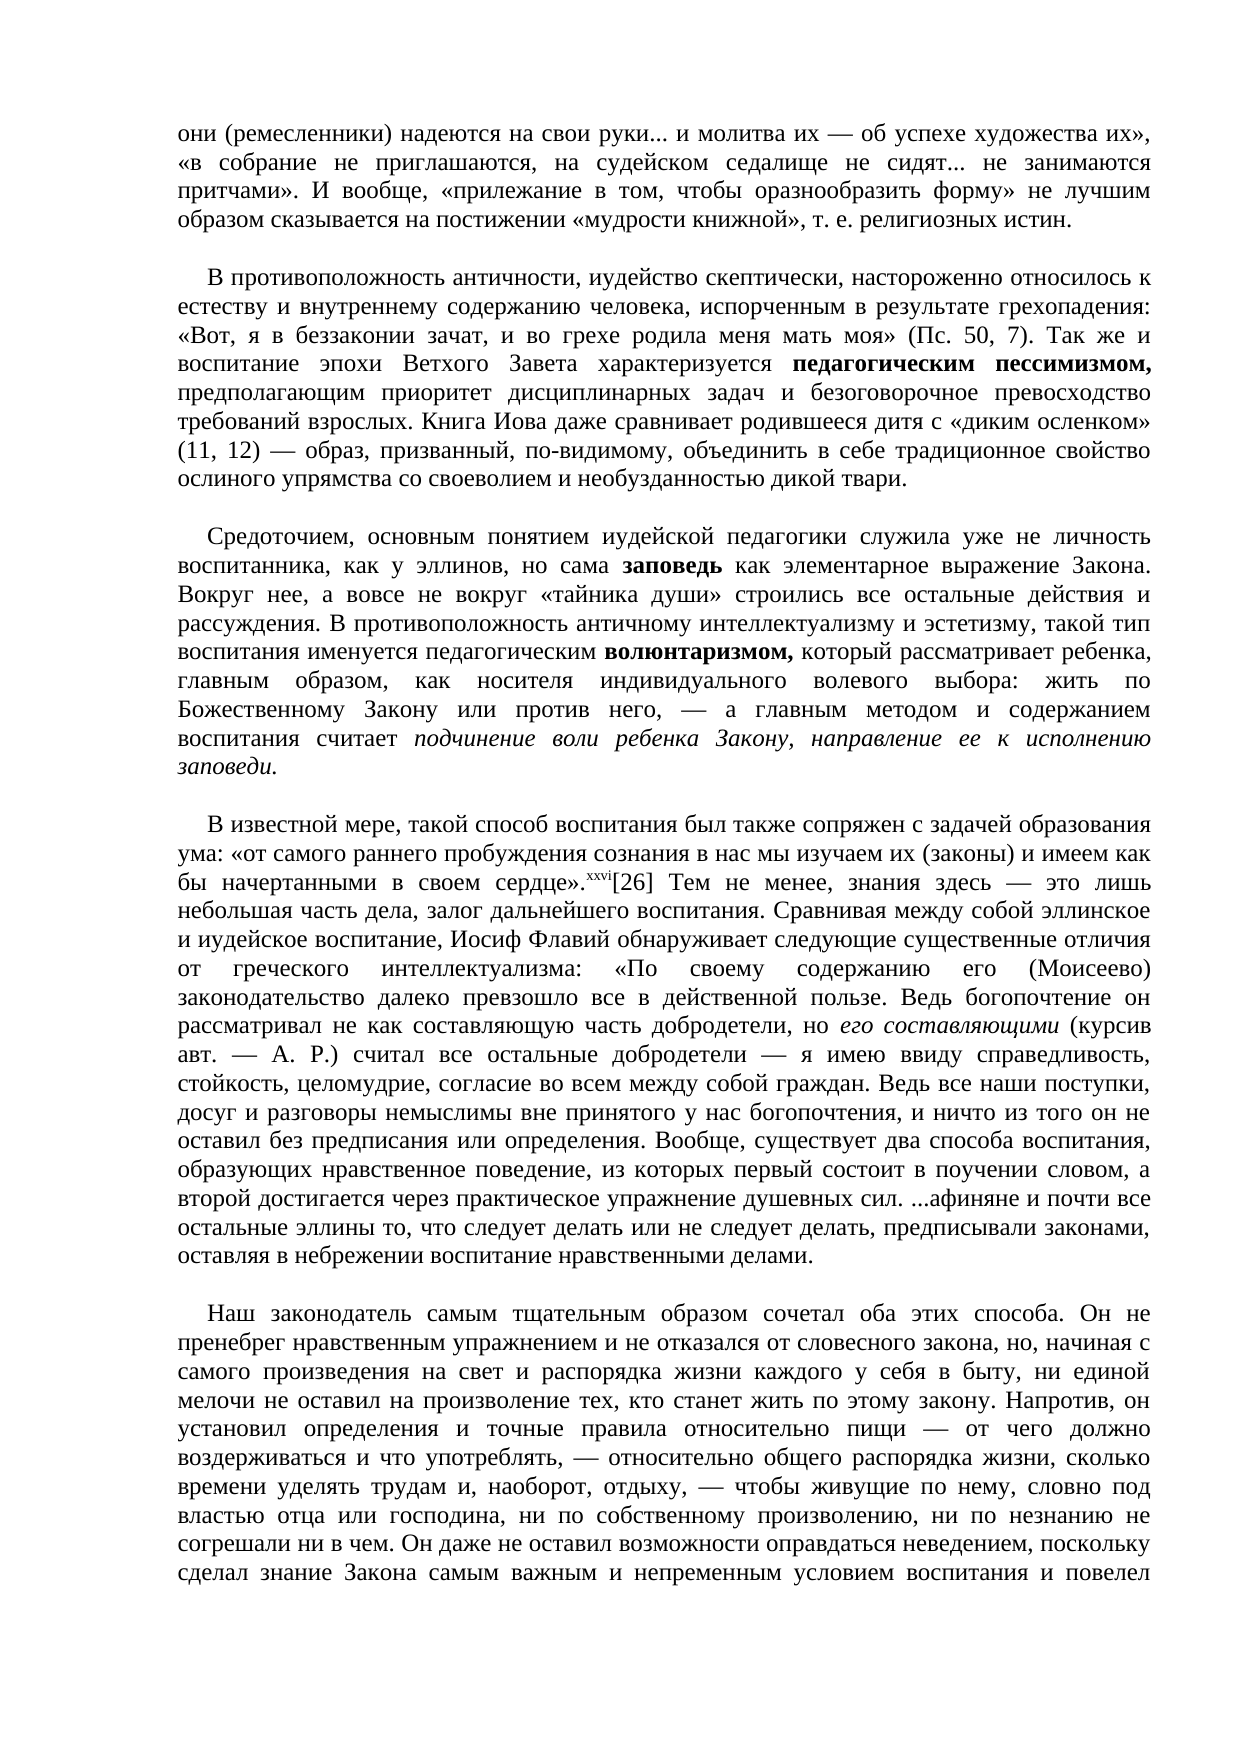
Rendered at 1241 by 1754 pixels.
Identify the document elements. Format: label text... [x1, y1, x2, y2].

text В известной мере, такой способ воспитания был также сопряжен с задачей образования ума: «от самого раннего пробуждения сознания в нас мы изучаем их (законы) и имеем как бы начертанными в своем сердце».[26] Тем не менее, знания здесь — это лишь небольшая часть дела, залог дальнейшего воспитания. Сравнивая между собой эллинское и иудейское воспитание, Иосиф Флавий обнаруживает следующие существенные отличия от греческого интеллектуализма: «По своему содержанию его (Моисеево) законодательство далеко превзошло все в действенной пользе. Ведь богопочтение он рассматривал не как составляющую часть добродетели, но его составляющими (курсив авт. — А. Р.) считал все остальные добродетели — я имею ввиду справедливость, стойкость, целомудрие, согласие во всем между собой граждан. Ведь все наши поступки, досуг и разговоры немыслимы вне принятого у нас богопочтения, и ничто из того он не оставил без предписания или определения. Вообще, существует два способа воспитания, образующих нравственное поведение, из которых первый состоит в поучении словом, а второй достигается через практическое упражнение душевных сил. ...афиняне и почти все остальные эллины то, что следует делать или не следует делать, предписывали законами, оставляя в небрежении воспитание нравственными делами. [177, 809, 1152, 1269]
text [177, 1298, 1152, 1586]
text Средоточием, основным понятием иудейской педагогики служила уже не личность воспитанника, как у эллинов, но сама заповедь как элементарное выражение Закона. Вокруг нее, а вовсе не вокруг «тайника души» строились все остальные действия и рассуждения. В противоположность античному интеллектуализму и эстетизму, такой тип воспитания именуется педагогическим волюнтаризмом, который рассматривает ребенка, главным образом, как носителя индивидуального волевого выбора: жить по Божественному Закону или против него, — а главным методом и содержанием воспитания считает подчинение воли ребенка Закону, направление ее к исполнению заповеди. [177, 521, 1152, 780]
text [177, 118, 1152, 233]
text В противоположность античности, иудейство скептически, настороженно относилось к естеству и внутреннему содержанию человека, испорченным в результате грехопадения: «Вот, я в беззаконии зачат, и во грехе родила меня мать моя» (Пс. 50, 7). Так же и воспитание эпохи Ветхого Завета характеризуется педагогическим пессимизмом, предполагающим приоритет дисциплинарных задач и безоговорочное превосходство требований взрослых. Книга Иова даже сравнивает родившееся дитя с «диким осленком» (11, 12) — образ, призванный, по-видимому, объединить в себе традиционное свойство ослиного упрямства со своеволием и необузданностью дикой твари. [177, 262, 1152, 492]
